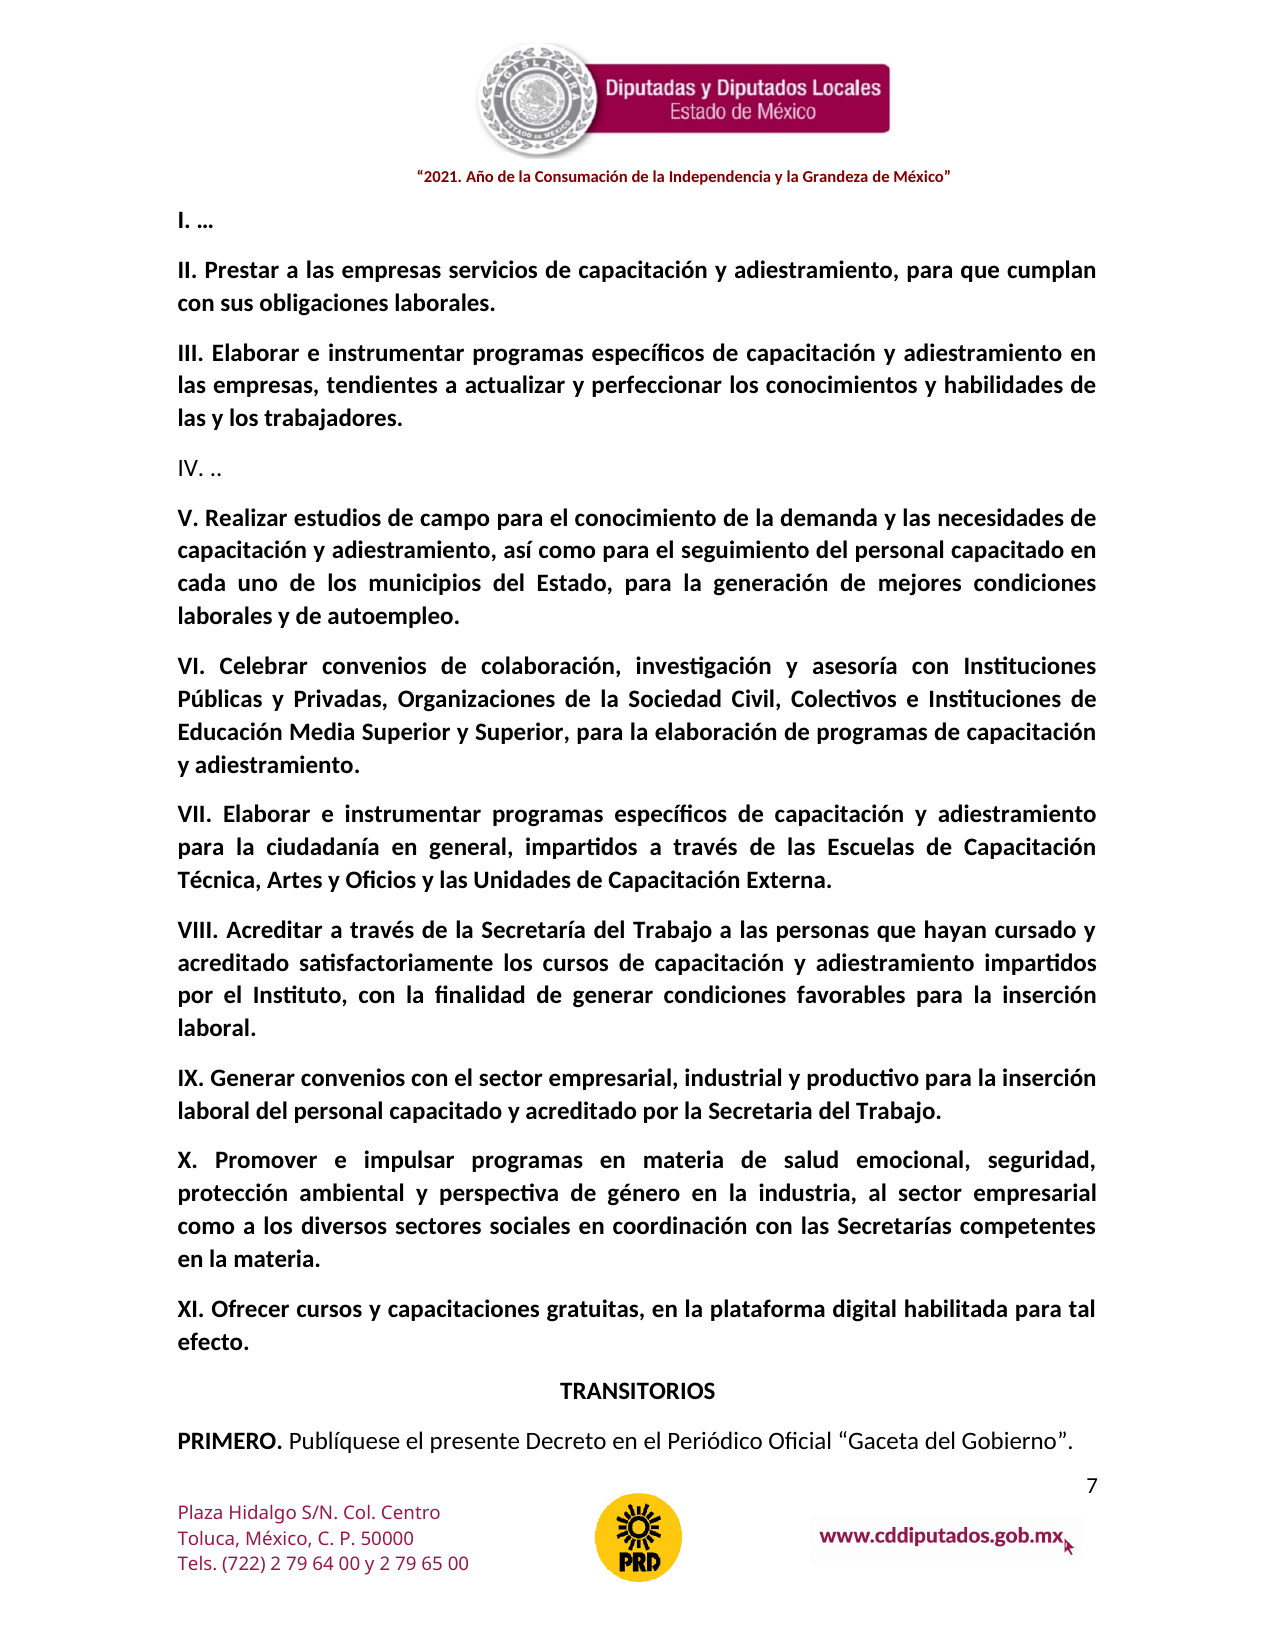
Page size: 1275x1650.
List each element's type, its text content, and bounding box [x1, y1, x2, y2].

picture [592, 1489, 682, 1584]
text X. Promover e impulsar programas en materia de salud emocional, seguridad, protección ambiental y perspectiva de género en la industria, al sector empresarial como a los diversos sectores sociales en coordinación con las Secretarías competentes en la materia. [177, 1145, 1098, 1274]
picture [811, 1516, 1083, 1562]
picture [472, 43, 897, 160]
text IV. .. [177, 452, 1098, 483]
text VI. Celebrar convenios de colaboración, investigación y asesoría con Instituciones Públicas y Privadas, Organizaciones de la Sociedad Civil, Colectivos e Instituciones de Educación Media Superior y Superior, para la elaboración de programas de capacitación y adiestramiento. [177, 650, 1098, 779]
text IX. Generar convenios con el sector empresarial, industrial y productivo para la inserción laboral del personal capacitado y acreditado por la Secretaria del Trabajo. [177, 1062, 1098, 1126]
text V. Realizar estudios de campo para el conocimiento de la demanda y las necesidades de capacitación y adiestramiento, así como para el seguimiento del personal capacitado en cada uno de los municipios del Estado, para la generación de mejores condiciones laborales y de autoempleo. [177, 502, 1098, 631]
text VII. Elaborar e instrumentar programas específicos de capacitación y adiestramiento para la ciudadanía en general, impartidos a través de las Escuelas de Capacitación Técnica, Artes y Oficios y las Unidades de Capacitación Externa. [177, 798, 1098, 895]
text VIII. Acreditar a través de la Secretaría del Trabajo a las personas que hayan cursado y acreditado satisfactoriamente los cursos de capacitación y adiestramiento impartidos por el Instituto, con la finalidad de generar condiciones favorables para la inserción laboral. [177, 914, 1098, 1043]
text TRANSITORIOS [177, 1376, 1098, 1406]
text PRIMERO. Publíquese el presente Decreto en el Periódico Oficial “Gaceta del Gobierno”. [177, 1425, 1098, 1456]
text XI. Ofrecer cursos y capacitaciones gratuitas, en la plataforma digital habilitada para tal efecto. [177, 1293, 1098, 1356]
text I. … [177, 205, 1098, 235]
text III. Elaborar e instrumentar programas específicos de capacitación y adiestramiento en las empresas, tendientes a actualizar y perfeccionar los conocimientos y habilidades de las y los trabajadores. [177, 337, 1098, 433]
text II. Prestar a las empresas servicios de capacitación y adiestramiento, para que cumplan con sus obligaciones laborales. [177, 254, 1098, 318]
